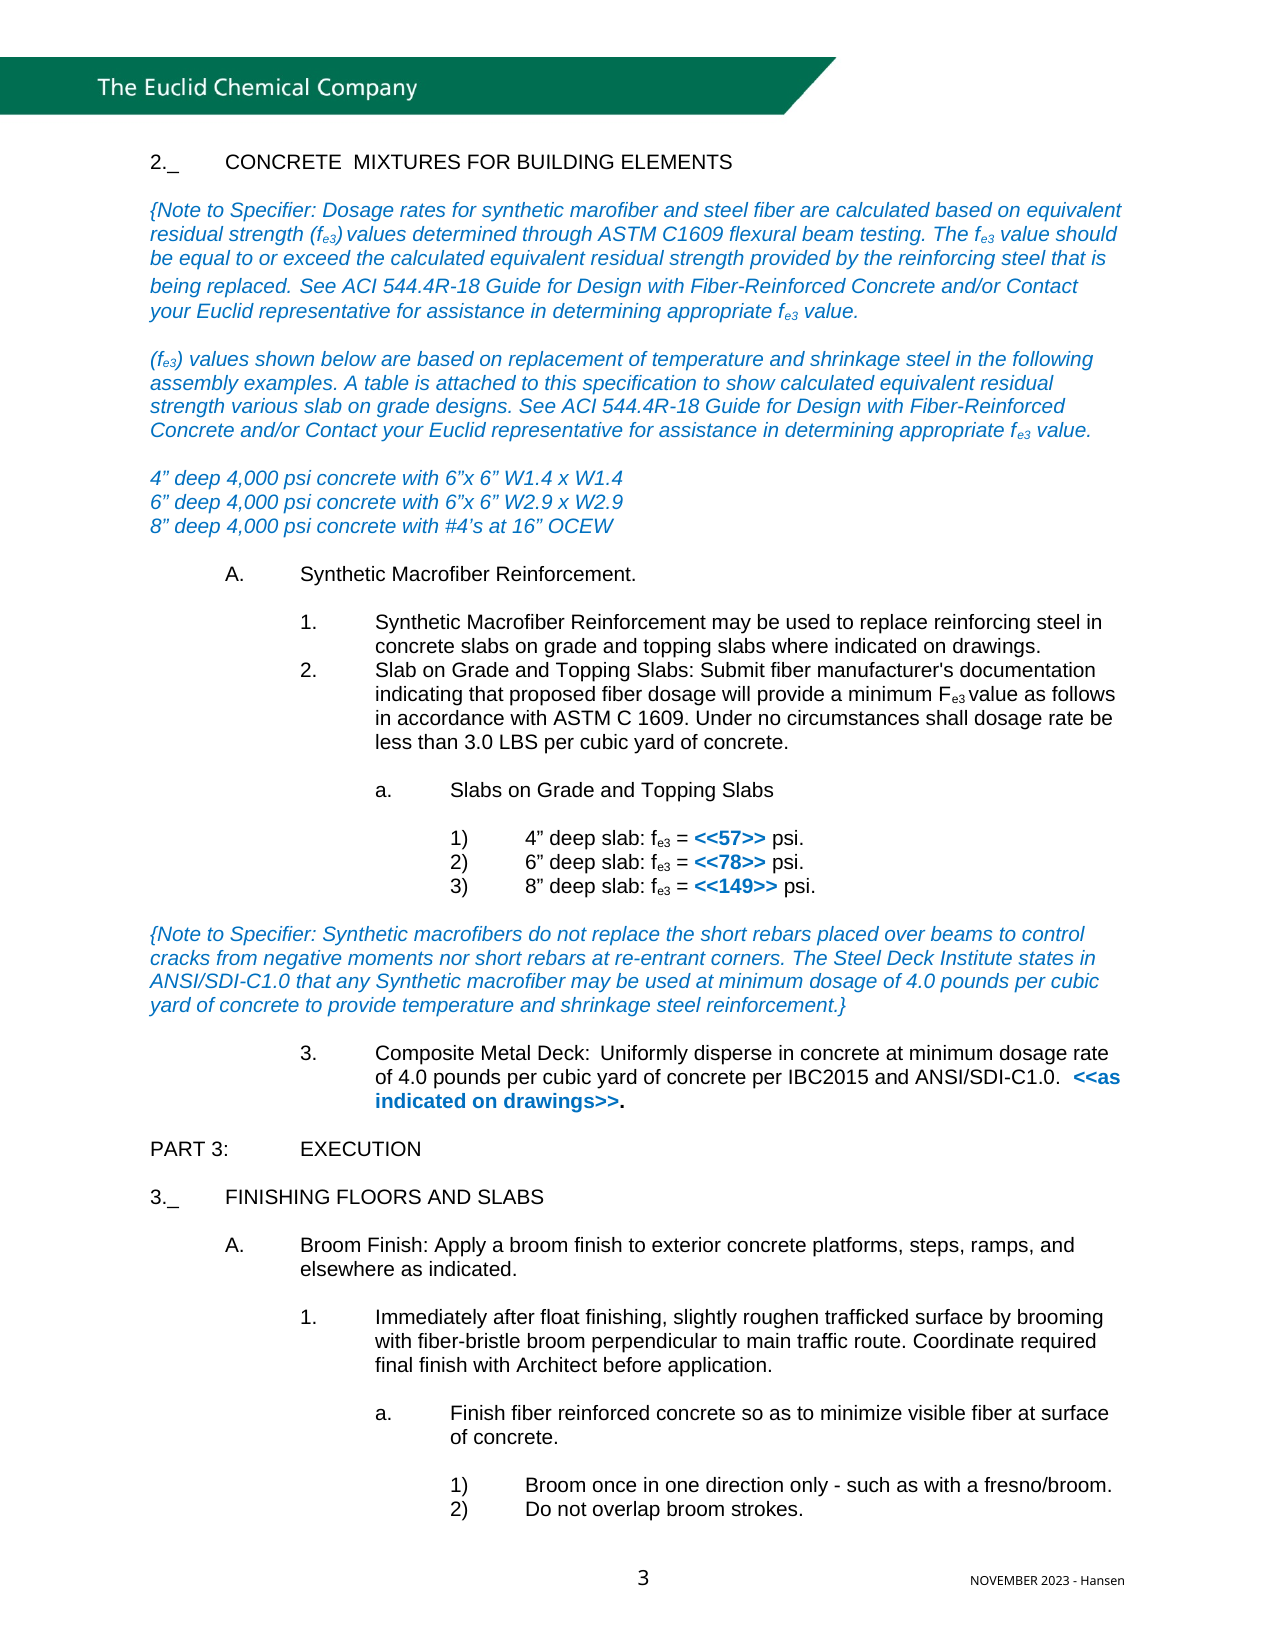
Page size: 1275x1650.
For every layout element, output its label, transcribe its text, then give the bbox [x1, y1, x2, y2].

picture [0, 57, 988, 227]
text 8” deep 4,000 psi concrete with #4’s at 16” OCEW [150, 514, 1125, 538]
text 1) Broom once in one direction only - such as with a fresno/broom. [450, 1472, 1125, 1496]
text 1) 4” deep slab: fe3 = <<57>> psi. [450, 826, 1125, 849]
text 4” deep 4,000 psi concrete with 6”x 6” W1.4 x W1.4 [150, 466, 1125, 490]
text A. Synthetic Macrofiber Reinforcement. [150, 562, 1125, 586]
text 1. Synthetic Macrofiber Reinforcement may be used to replace reinforcing steel in concrete slabs on grade and topping slabs where indicated on drawings. [300, 610, 1125, 658]
text 2) 6” deep slab: fe3 = <<78>> psi. [450, 849, 1125, 873]
text 1. Immediately after float finishing, slightly roughen trafficked surface by brooming with fiber-bristle broom perpendicular to main traffic route. Coordinate required final finish with Architect before application. [300, 1305, 1125, 1377]
text 6” deep 4,000 psi concrete with 6”x 6” W2.9 x W2.9 [150, 490, 1125, 514]
text PART 3: EXECUTION [150, 1137, 1125, 1161]
text A. Broom Finish: Apply a broom finish to exterior concrete platforms, steps, ramps, and elsewhere as indicated. [225, 1233, 1125, 1281]
text {Note to Specifier: Dosage rates for synthetic marofiber and steel fiber are calculated based on equivalent residual strength (fe3) values determined through ASTM C1609 flexural beam testing. The fe3 value should be equal to or exceed the calculated equivalent residual strength provided by the reinforcing steel that is being replaced. See ACI 544.4R-18 Guide for Design with Fiber-Reinforced Concrete and/or Contact your Euclid representative for assistance in determining appropriate fe3 value. [150, 198, 1125, 322]
text {Note to Specifier: Synthetic macrofibers do not replace the short rebars placed over beams to control cracks from negative moments nor short rebars at re-entrant corners. The Steel Deck Institute states in ANSI/SDI-C1.0 that any Synthetic macrofiber may be used at minimum dosage of 4.0 pounds per cubic yard of concrete to provide temperature and shrinkage steel reinforcement.} [150, 921, 1125, 1017]
text a. Finish fiber reinforced concrete so as to minimize visible fiber at surface of concrete. [375, 1401, 1125, 1448]
text (fe3) values shown below are based on replacement of temperature and shrinkage steel in the following assembly examples. A table is attached to this specification to show calculated equivalent residual strength various slab on grade designs. See ACI 544.4R-18 Guide for Design with Fiber-Reinforced Concrete and/or Contact your Euclid representative for assistance in determining appropriate fe3 value. [150, 346, 1125, 442]
text 3) 8” deep slab: fe3 = <<149>> psi. [450, 873, 1125, 897]
text 3._ FINISHING FLOORS AND SLABS [150, 1185, 1125, 1209]
text 3. Composite Metal Deck: Uniformly disperse in concrete at minimum dosage rate of 4.0 pounds per cubic yard of concrete per IBC2015 and ANSI/SDI-C1.0. <<as indicated on drawings>>. [300, 1041, 1125, 1113]
text 2._ CONCRETE MIXTURES FOR BUILDING ELEMENTS [150, 150, 1125, 174]
text 2. Slab on Grade and Topping Slabs: Submit fiber manufacturer's documentation indicating that proposed fiber dosage will provide a minimum Fe3 value as follows in accordance with ASTM C 1609. Under no circumstances shall dosage rate be less than 3.0 LBS per cubic yard of concrete. [300, 658, 1125, 754]
text 2) Do not overlap broom strokes. [375, 1496, 1125, 1520]
text a. Slabs on Grade and Topping Slabs [375, 778, 1125, 802]
